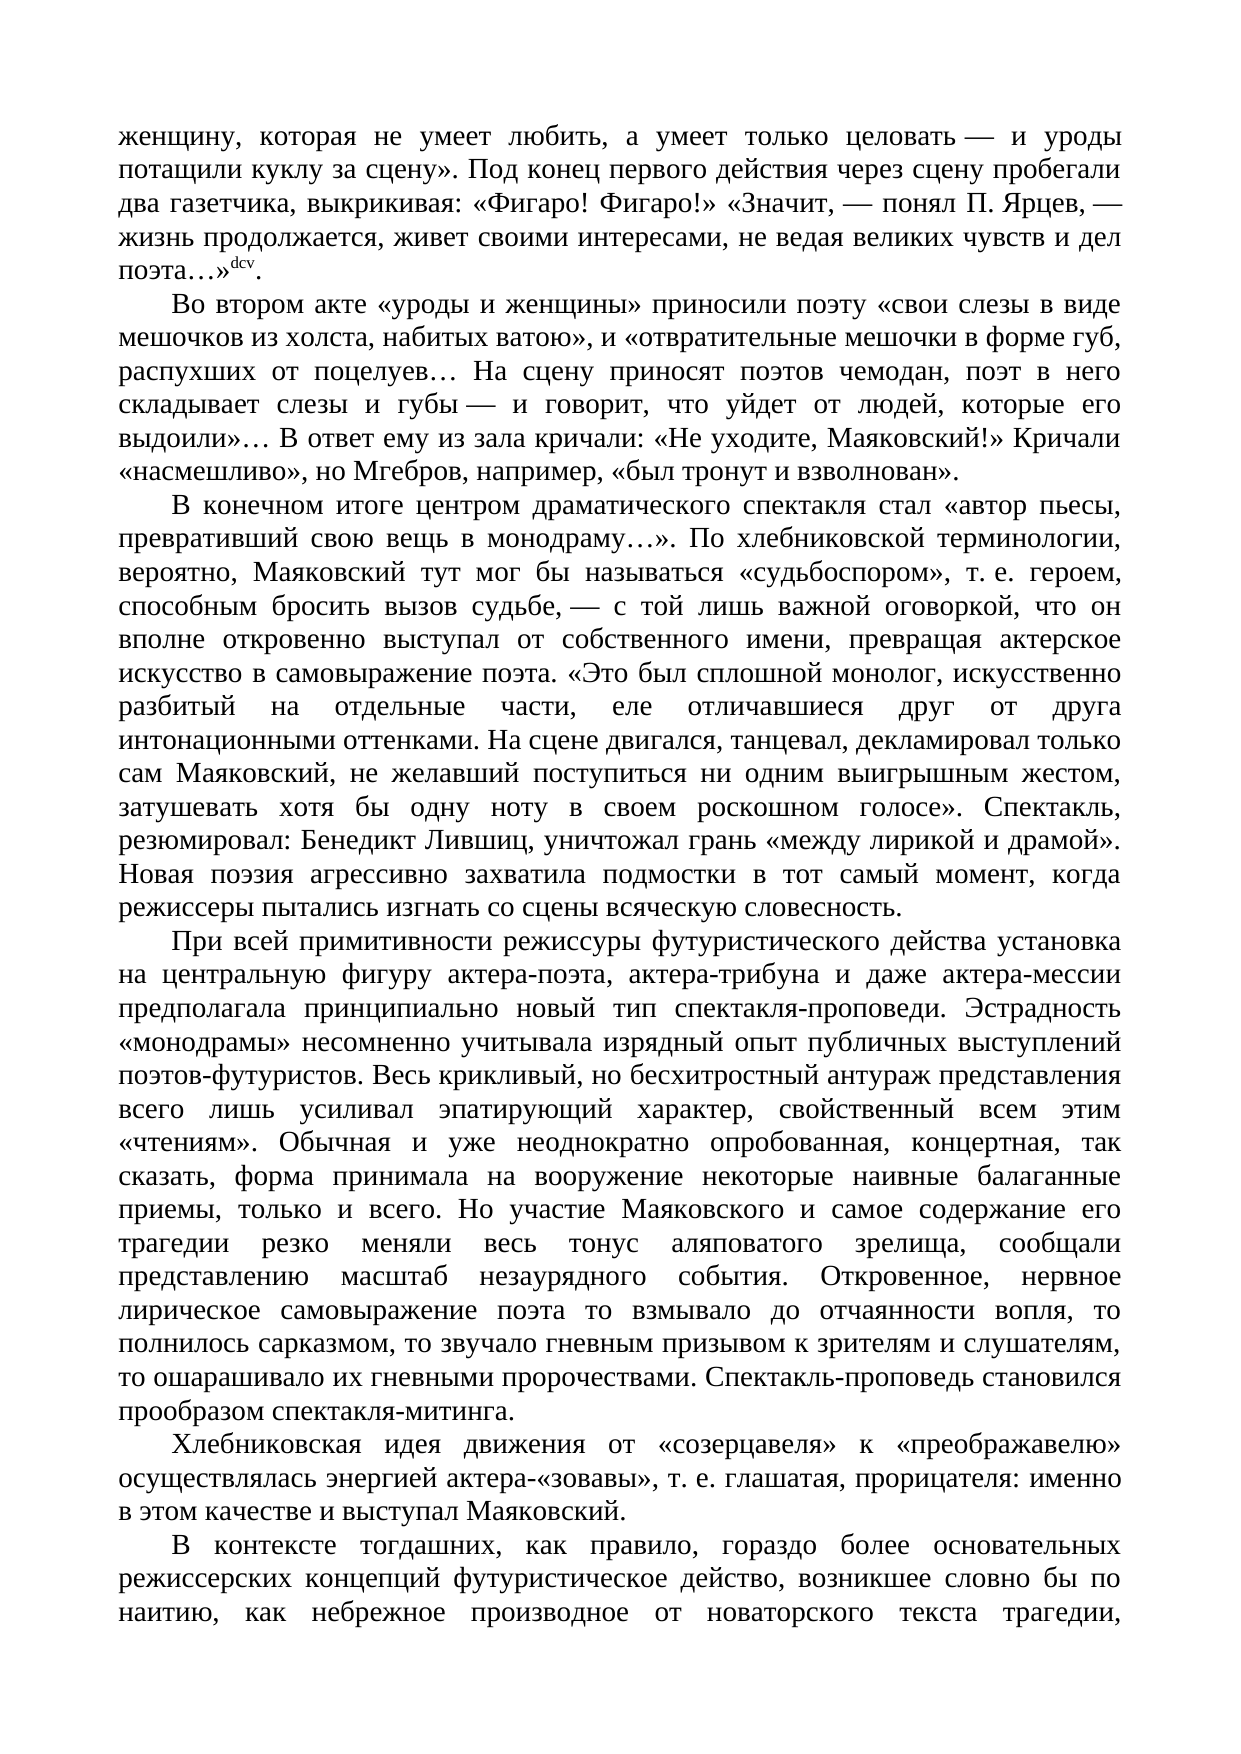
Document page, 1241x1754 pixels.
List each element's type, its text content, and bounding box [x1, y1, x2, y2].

text При всей примитивности режиссуры футуристического действа установка на центральную фигуру актера-поэта, актера-трибуна и даже актера-мессии предполагала принципиально новый тип спектакля-проповеди. Эстрадность «монодрамы» несомненно учитывала изрядный опыт публичных выступлений поэтов-футуристов. Весь крикливый, но бесхитростный антураж представления всего лишь усиливал эпатирующий характер, свойственный всем этим «чтениям». Обычная и уже неоднократно опробованная, концертная, так сказать, форма принимала на вооружение некоторые наивные балаганные приемы, только и всего. Но участие Маяковского и самое содержание его трагедии резко меняли весь тонус аляповатого зрелища, сообщали представлению {256} масштаб незаурядного события. Откровенное, нервное лирическое самовыражение поэта то взмывало до отчаянности вопля, то полнилось сарказмом, то звучало гневным призывом к зрителям и слушателям, то ошарашивало их гневными пророчествами. Спектакль-проповедь становился прообразом спектакля-митинга. [118, 923, 1122, 1426]
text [118, 118, 1122, 286]
text Во втором акте «уроды и женщины» приносили поэту «свои слезы в виде мешочков из холста, набитых ватою», и «отвратительные мешочки в форме губ, распухших от поцелуев… На сцену приносят поэтов чемодан, поэт в него складывает слезы и губы — и говорит, что уйдет от людей, которые его выдоили»… В ответ ему из зала кричали: «Не уходите, Маяковский!» Кричали «насмешливо», но Мгебров, например, «был тронут и взволнован». [118, 286, 1122, 487]
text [118, 1527, 1122, 1627]
text В конечном итоге центром драматического спектакля стал «автор пьесы, превративший свою вещь в монодраму…». По хлебниковской терминологии, вероятно, Маяковский тут мог бы называться «судьбоспором», т. е. героем, способным бросить вызов судьбе, — с той лишь важной оговоркой, что он вполне откровенно выступал от собственного имени, превращая актерское искусство {255} в самовыражение поэта. «Это был сплошной монолог, искусственно разбитый на отдельные части, еле отличавшиеся друг от друга интонационными оттенками. На сцене двигался, танцевал, декламировал только сам Маяковский, не желавший поступиться ни одним выигрышным жестом, затушевать хотя бы одну ноту в своем роскошном голосе». Спектакль, резюмировал: Бенедикт Лившиц, уничтожал грань «между лирикой и драмой». Новая поэзия агрессивно захватила подмостки в тот самый момент, когда режиссеры пытались изгнать со сцены всяческую словесность. [118, 487, 1122, 923]
text Хлебниковская идея движения от «созерцавеля» к «преображавелю» осуществлялась энергией актера-«зовавы», т. е. глашатая, прорицателя: именно в этом качестве и выступал Маяковский. [118, 1426, 1122, 1527]
